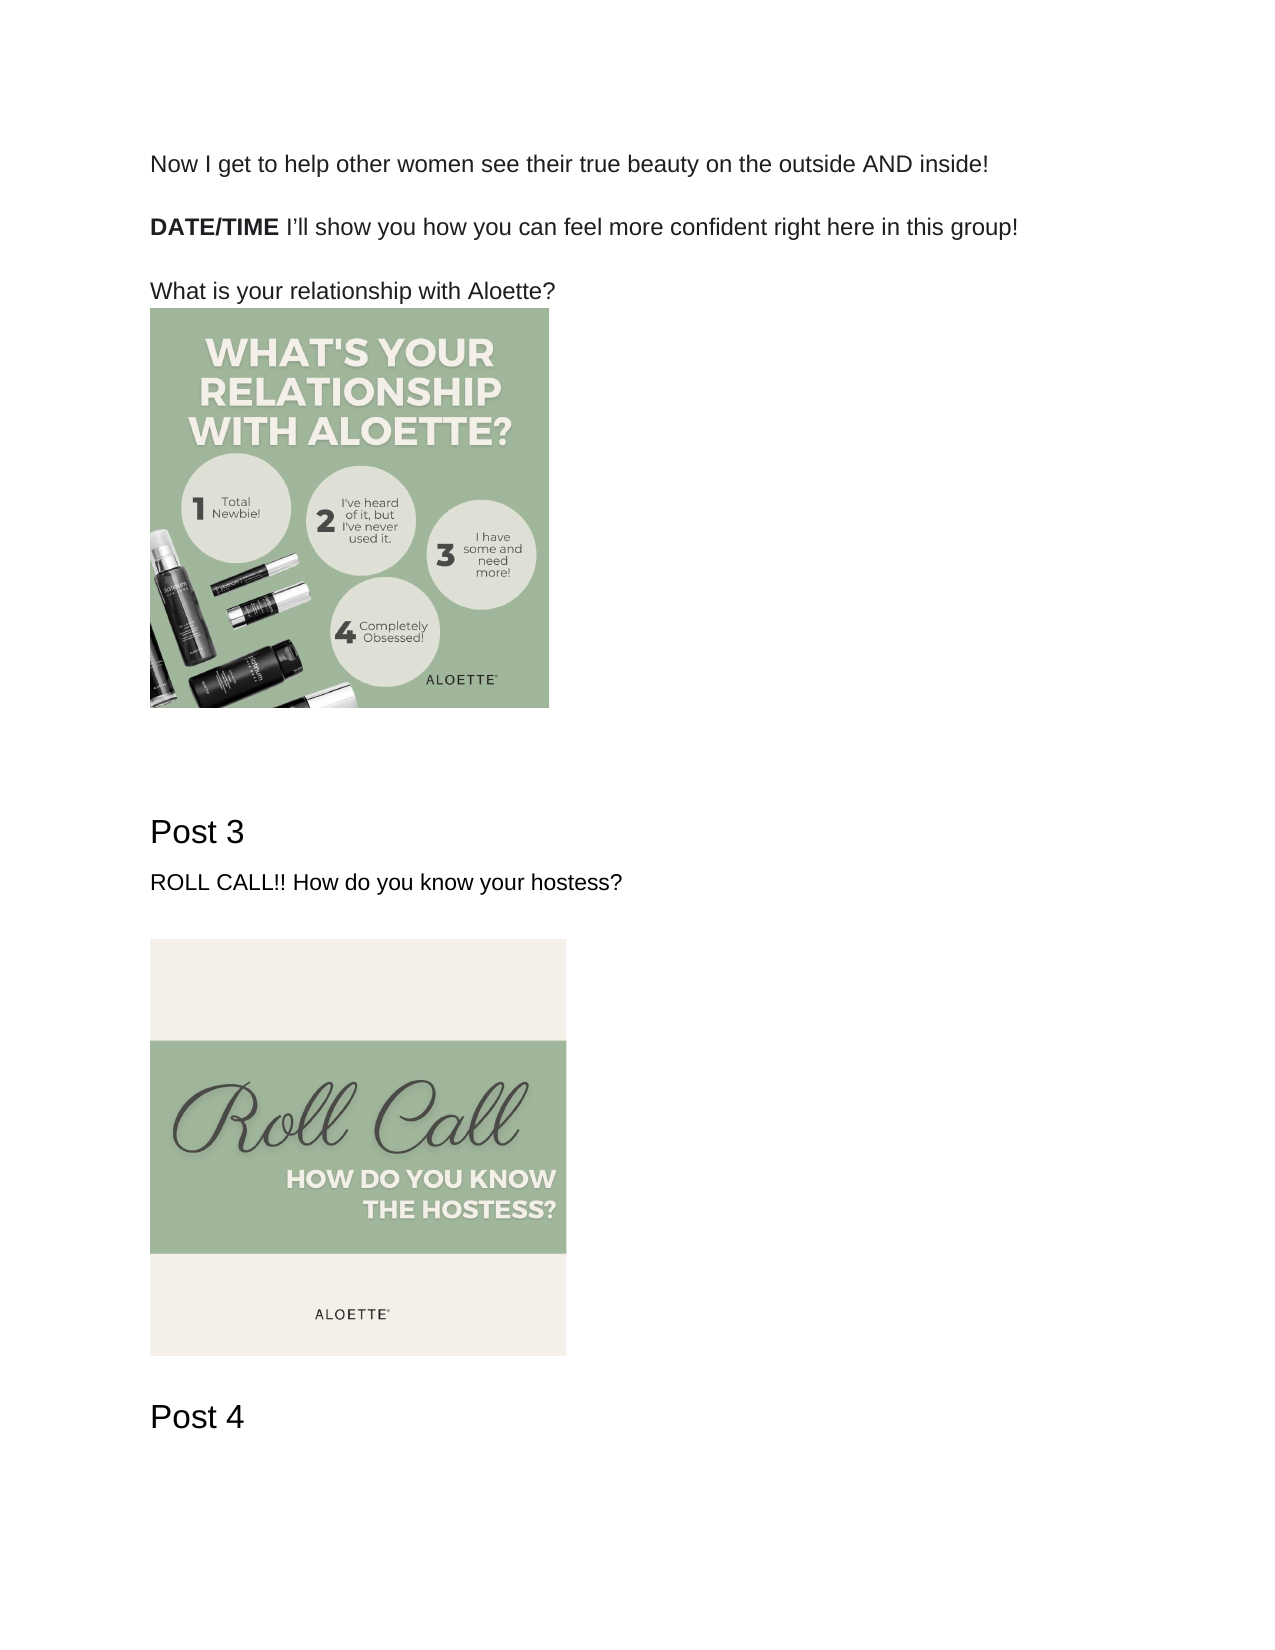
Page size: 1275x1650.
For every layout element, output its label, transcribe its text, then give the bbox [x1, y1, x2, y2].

picture [150, 939, 567, 1356]
text What is your relationship with Aloette? [150, 277, 1125, 304]
picture [150, 308, 550, 708]
text ROLL CALL!! How do you know your hostess? [150, 869, 1125, 895]
subtitle Post 3 [150, 812, 1125, 851]
text DATE/TIME I’ll show you how you can feel more confident right here in this group! [150, 213, 1125, 241]
text Now I get to help other women see their true beauty on the outside AND inside! [150, 150, 1125, 178]
subtitle Post 4 [150, 1397, 1125, 1435]
